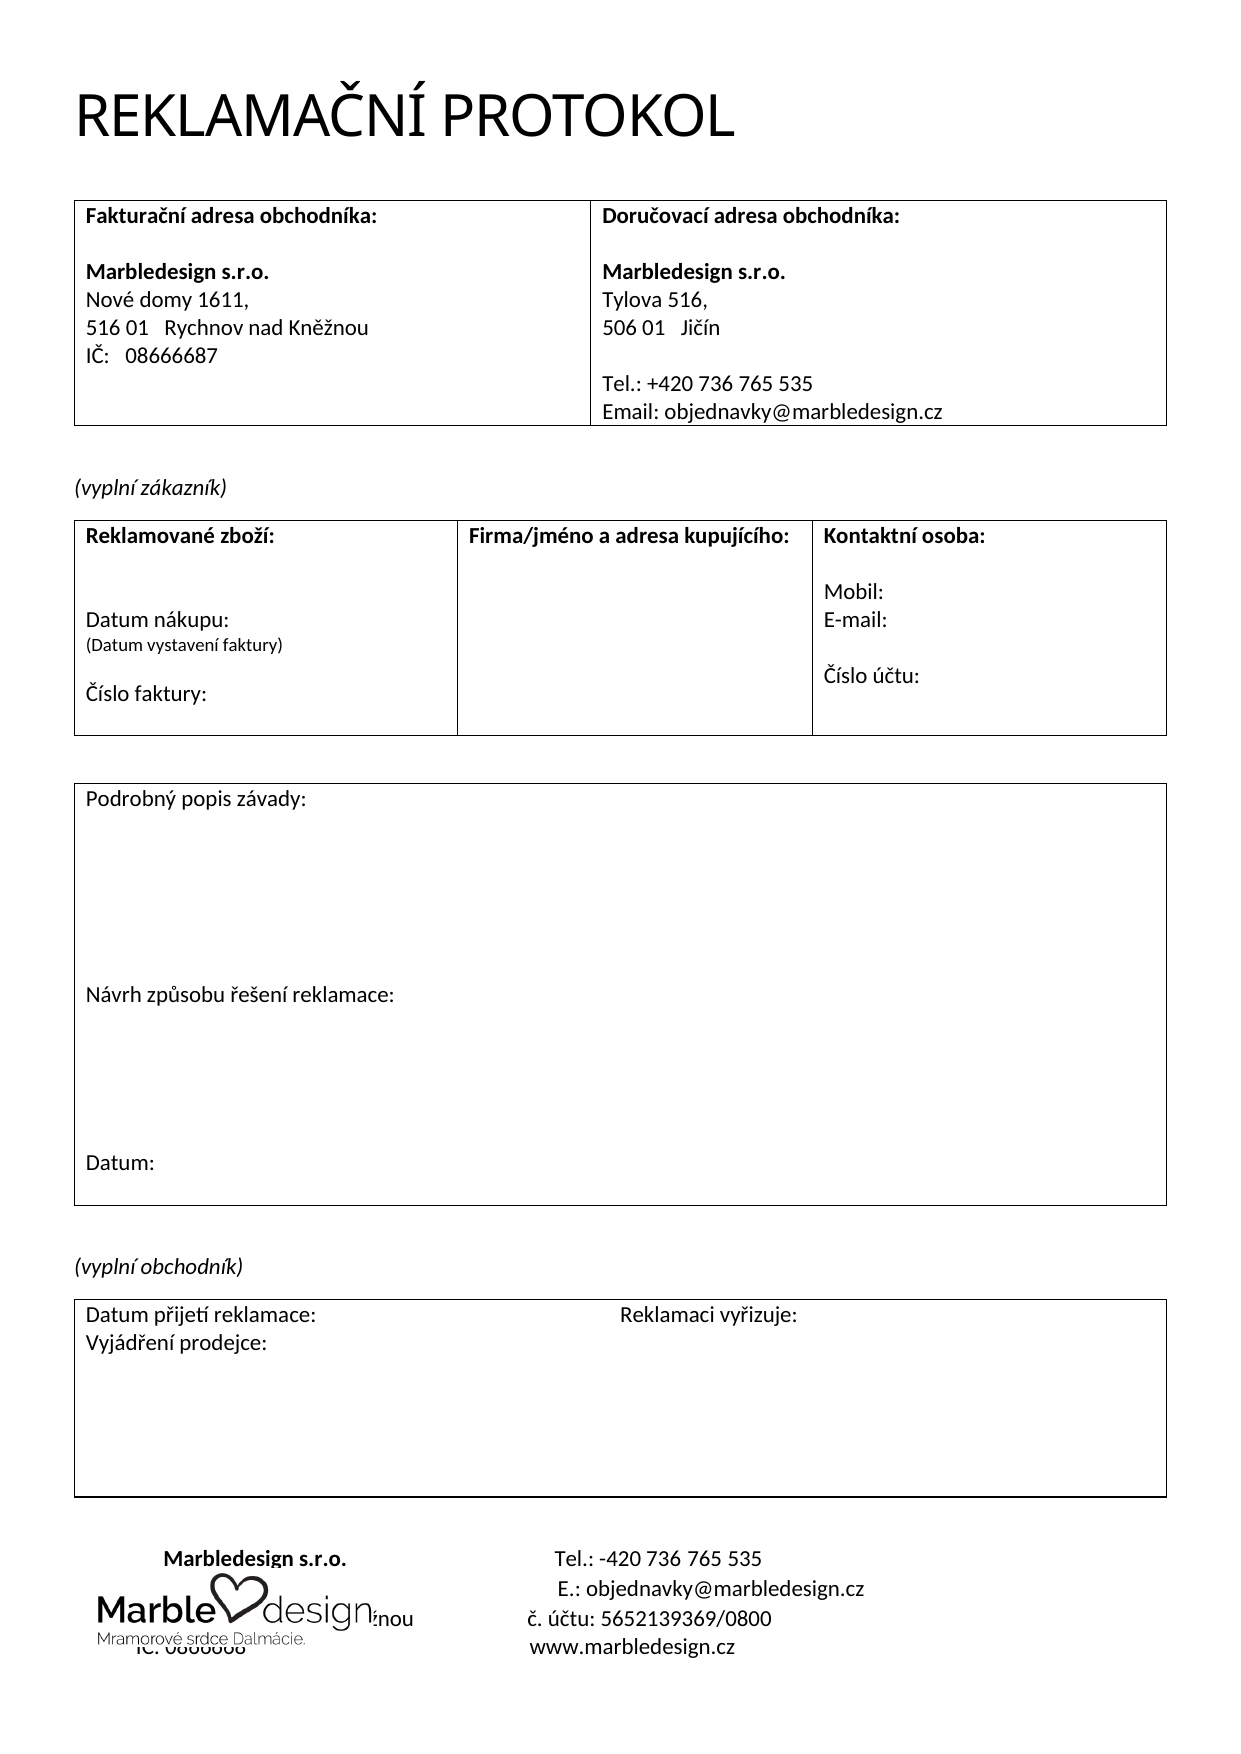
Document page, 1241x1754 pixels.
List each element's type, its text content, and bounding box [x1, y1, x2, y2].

table_header Podrobný popis závady: Návrh způsobu řešení reklamace: Datum: [75, 784, 1166, 1204]
table_header Firma/jméno a adresa kupujícího: [458, 521, 812, 735]
table_header Kontaktní osoba: Mobil: E-mail: Číslo účtu: [813, 521, 1166, 735]
table_header Doručovací adresa obchodníka: Marbledesign s.r.o. Tylova 516, 506 01 Jičín Tel.: +420 736 765 535 Email: objednavky@marbledesign.cz [591, 201, 1166, 425]
title REKLAMAČNÍ PROTOKOL [74, 74, 1167, 153]
table_header Datum přijetí reklamace: Reklamaci vyřizuje: Vyjádření prodejce: [75, 1300, 1166, 1496]
text (vyplní obchodník) [74, 1252, 1167, 1280]
table_header Fakturační adresa obchodníka: Marbledesign s.r.o. Nové domy 1611, 516 01 Rychnov nad Kněžnou IČ: 08666687 [75, 201, 590, 425]
picture [92, 1568, 374, 1647]
table_header Reklamované zboží: Datum nákupu: (Datum vystavení faktury) Číslo faktury: [75, 521, 457, 735]
text (vyplní zákazník) [74, 473, 1167, 501]
